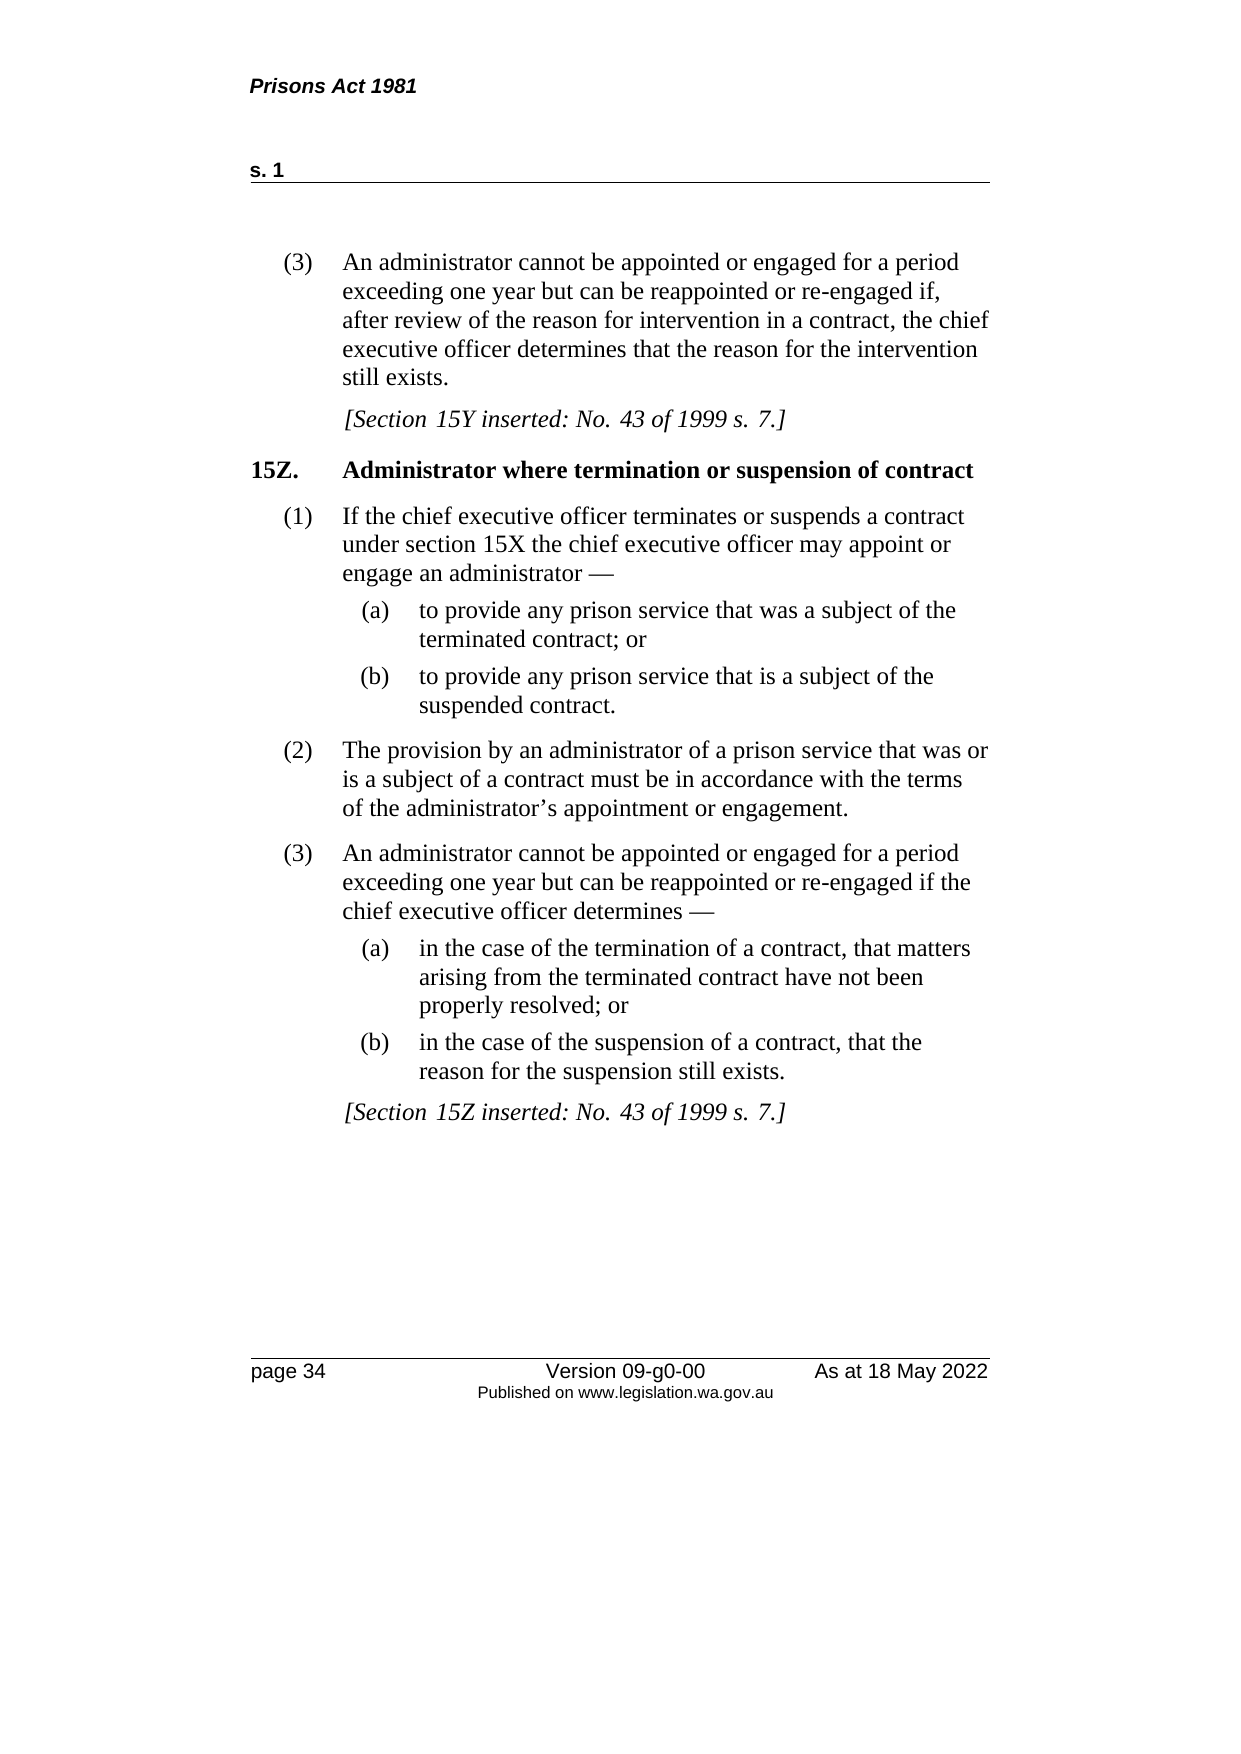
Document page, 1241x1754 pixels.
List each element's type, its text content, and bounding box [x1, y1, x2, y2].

text (b) in the case of the suspension of a contract, that the reason for the suspension still exists. [251, 1027, 990, 1085]
subtitle 15Z. Administrator where termination or suspension of contract [251, 455, 990, 484]
text [Section 15Z inserted: No. 43 of 1999 s. 7.] [251, 1097, 990, 1126]
text (1) If the chief executive officer terminates or suspends a contract under section 15X the chief executive officer may appoint or engage an administrator — [251, 501, 990, 587]
text (a) to provide any prison service that was a subject of the terminated contract; or [251, 595, 990, 653]
text [Section 15Y inserted: No. 43 of 1999 s. 7.] [251, 404, 990, 432]
text (b) to provide any prison service that is a subject of the suspended contract. [251, 661, 990, 719]
text (3) An administrator cannot be appointed or engaged for a period exceeding one year but can be reappointed or re-engaged if the chief executive officer determines — [251, 838, 990, 924]
text (3) An administrator cannot be appointed or engaged for a period exceeding one year but can be reappointed or re-engaged if, after review of the reason for intervention in a contract, the chief executive officer determines that the reason for the intervention still exists. [251, 247, 990, 391]
text (2) The provision by an administrator of a prison service that was or is a subject of a contract must be in accordance with the terms of the administrator’s appointment or engagement. [251, 735, 990, 822]
text (a) in the case of the termination of a contract, that matters arising from the terminated contract have not been properly resolved; or [251, 933, 990, 1019]
